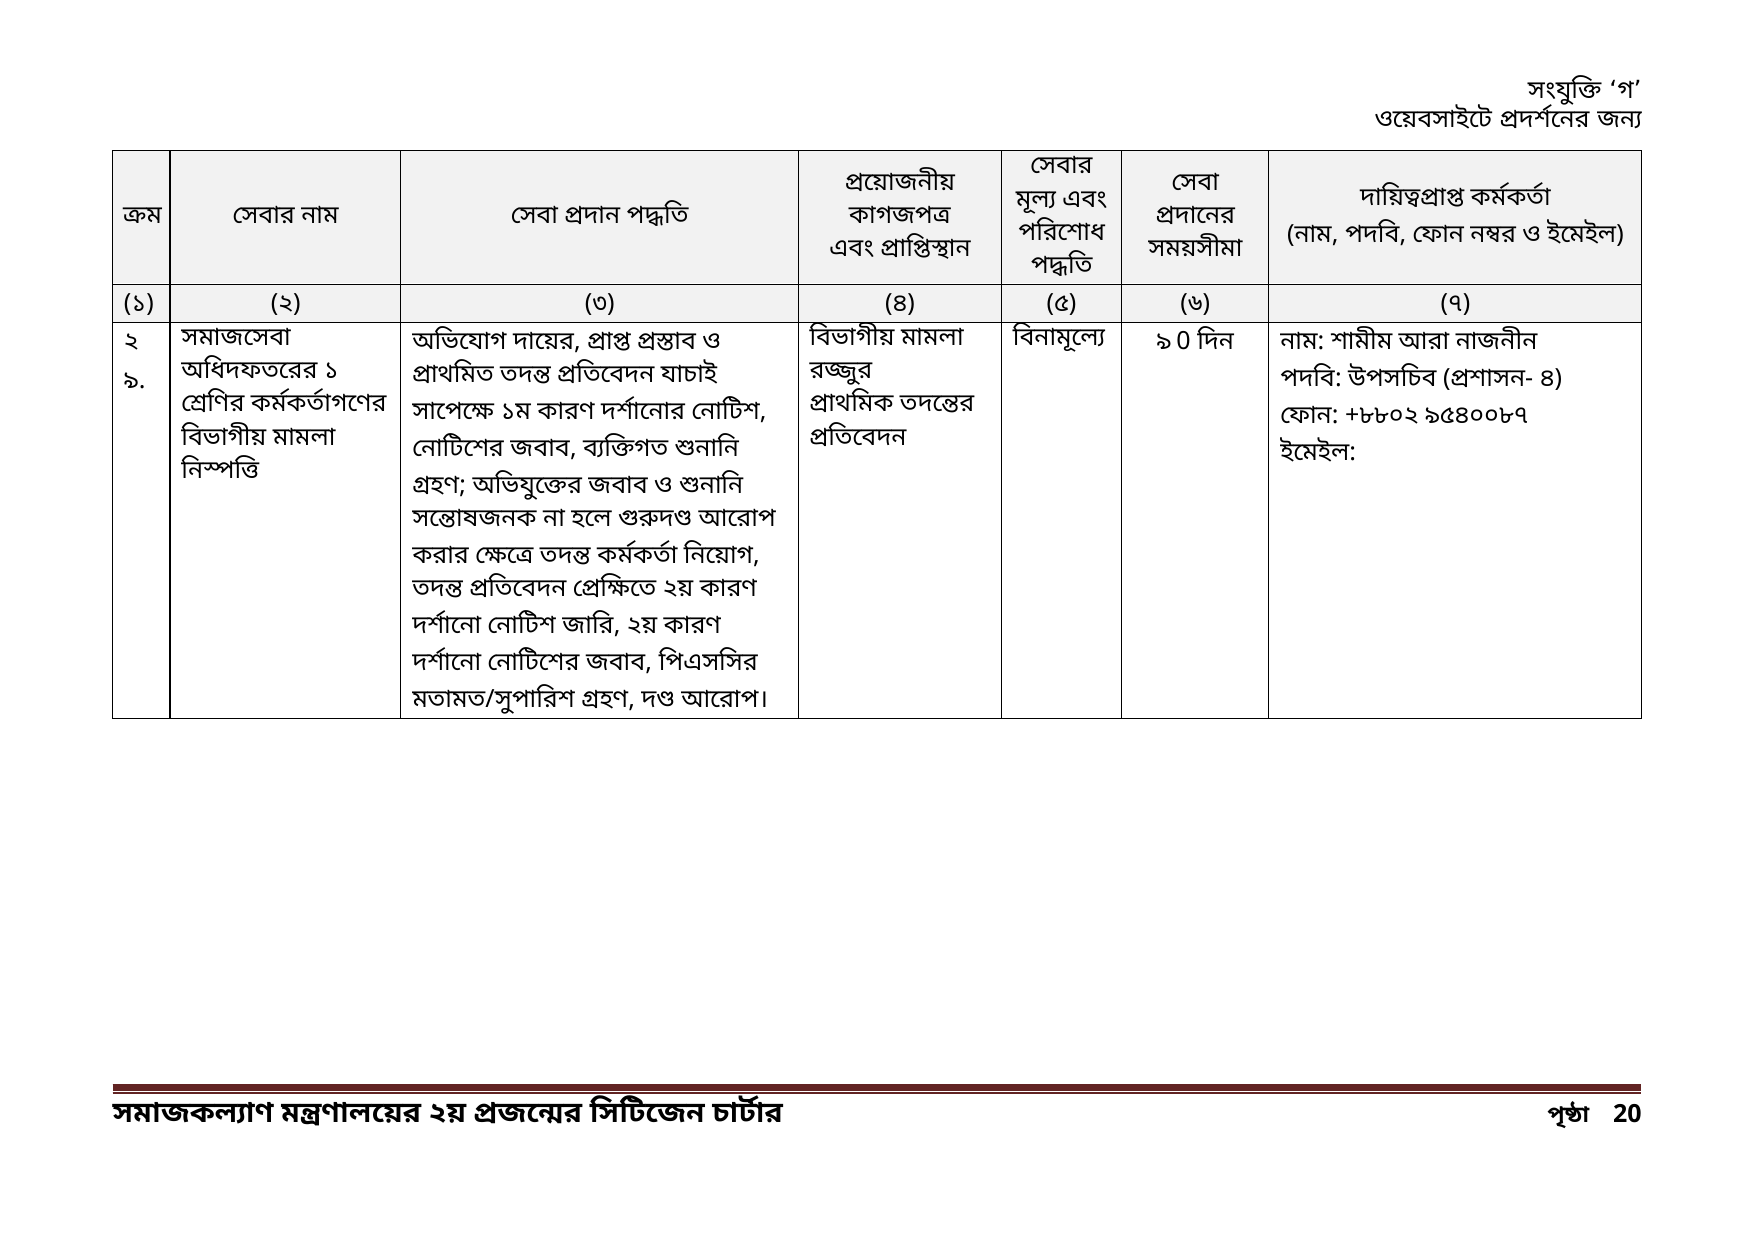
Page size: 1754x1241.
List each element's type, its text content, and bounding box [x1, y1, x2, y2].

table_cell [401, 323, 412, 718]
table_cell (৭) [1269, 285, 1641, 322]
table_cell (৬) [1122, 285, 1268, 322]
table_cell (৩) [401, 285, 798, 322]
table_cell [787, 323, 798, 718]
table_cell ৯0 দিন [1122, 323, 1268, 718]
table_cell সমাজসেবা অধিদফতরের ১ শ্রেণির কর্মকর্তাগণের বিভাগীয় মামলা নিস্পত্তি [171, 323, 400, 718]
table_cell বিভাগীয় মামলা রজ্জুর প্রাথমিক তদন্তের প্রতিবেদন [799, 323, 1001, 718]
table_cell বিনামূল্যে [1002, 323, 1121, 718]
table_header সেবার মূল্য এবং পরিশোধ পদ্ধতি [1002, 151, 1121, 283]
table_header সেবা প্রদানের সময়সীমা [1122, 151, 1268, 283]
table_cell (৪) [799, 285, 1001, 322]
table_header প্রয়োজনীয় কাগজপত্র এবং প্রাপ্তিস্থান [799, 151, 1001, 283]
table_cell (১) [113, 285, 169, 322]
table_cell নাম: শামীম আরা নাজনীন পদবি: উপসচিব (প্রশাসন- ৪) ফোন: +৮৮০২ ৯৫৪০০৮৭ ইমেইল: [1269, 323, 1641, 718]
table_header দায়িত্বপ্রাপ্ত কর্মকর্তা (নাম, পদবি, ফোন নম্বর ও ইমেইল) [1269, 151, 1641, 283]
table_cell ২৯. [113, 323, 169, 718]
table_header সেবা প্রদান পদ্ধতি [401, 151, 798, 283]
table_header সেবার নাম [171, 151, 400, 283]
table_header ক্রম [113, 151, 169, 283]
table_cell (২) [171, 285, 400, 322]
table_cell (৫) [1002, 285, 1121, 322]
